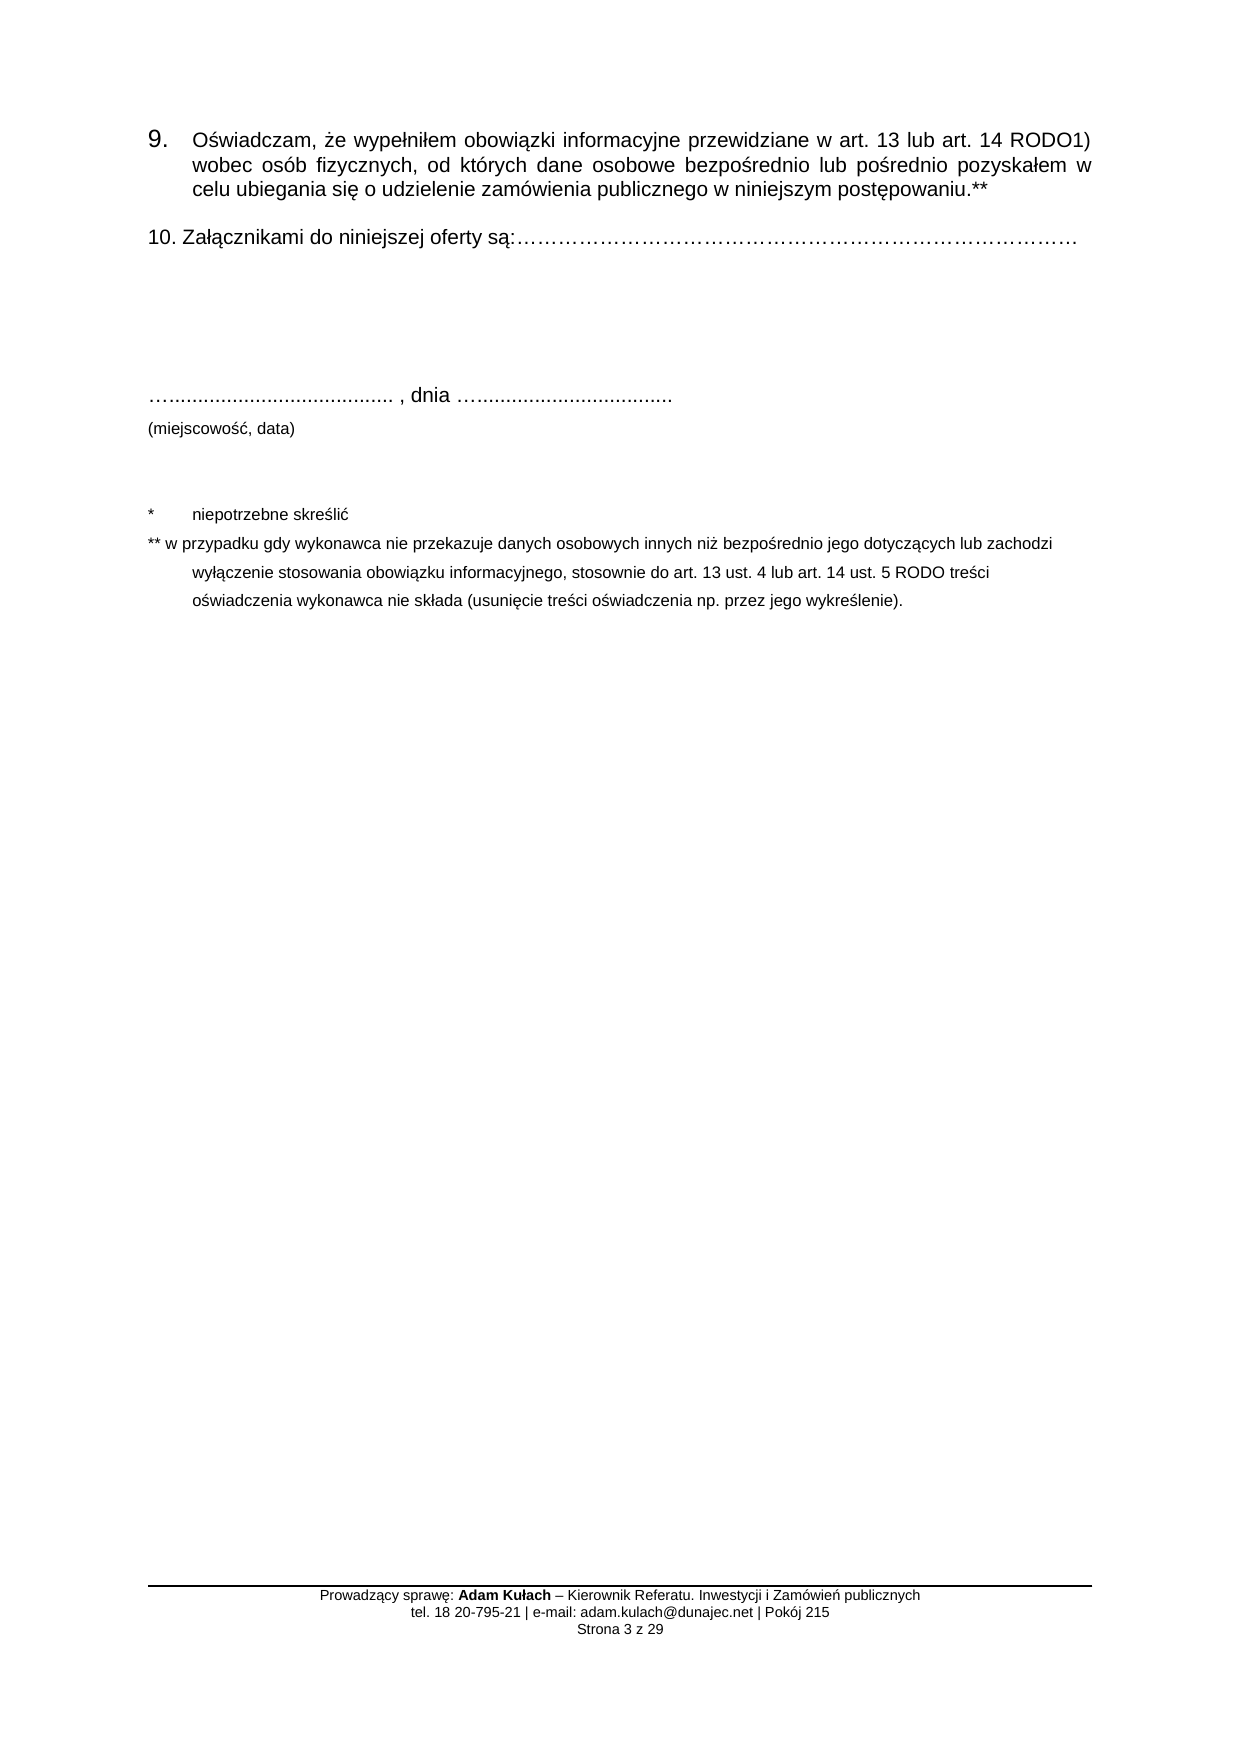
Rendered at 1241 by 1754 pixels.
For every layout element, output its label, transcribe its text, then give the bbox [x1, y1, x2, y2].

text …....................................... , dnia ….................................. [148, 383, 1092, 407]
text 10. Załącznikami do niniejszej oferty są:……………………………………………………………………… [148, 201, 1092, 249]
text (miejscowość, data) [148, 419, 1092, 438]
text * niepotrzebne skreślić [148, 505, 1092, 524]
list Oświadczam, że wypełniłem obowiązki informacyjne przewidziane w art. 13 lub art. 14 RODO1) wobec osób fizycznych, od których dane osobowe bezpośrednio lub pośrednio pozyskałem w celu ubiegania się o udzielenie zamówienia publicznego w niniejszym postępowaniu.** [148, 124, 1092, 201]
text ** w przypadku gdy wykonawca nie przekazuje danych osobowych innych niż bezpośrednio jego dotyczących lub zachodzi wyłączenie stosowania obowiązku informacyjnego, stosownie do art. 13 ust. 4 lub art. 14 ust. 5 RODO treści oświadczenia wykonawca nie składa (usunięcie treści oświadczenia np. przez jego wykreślenie). [148, 534, 1092, 610]
